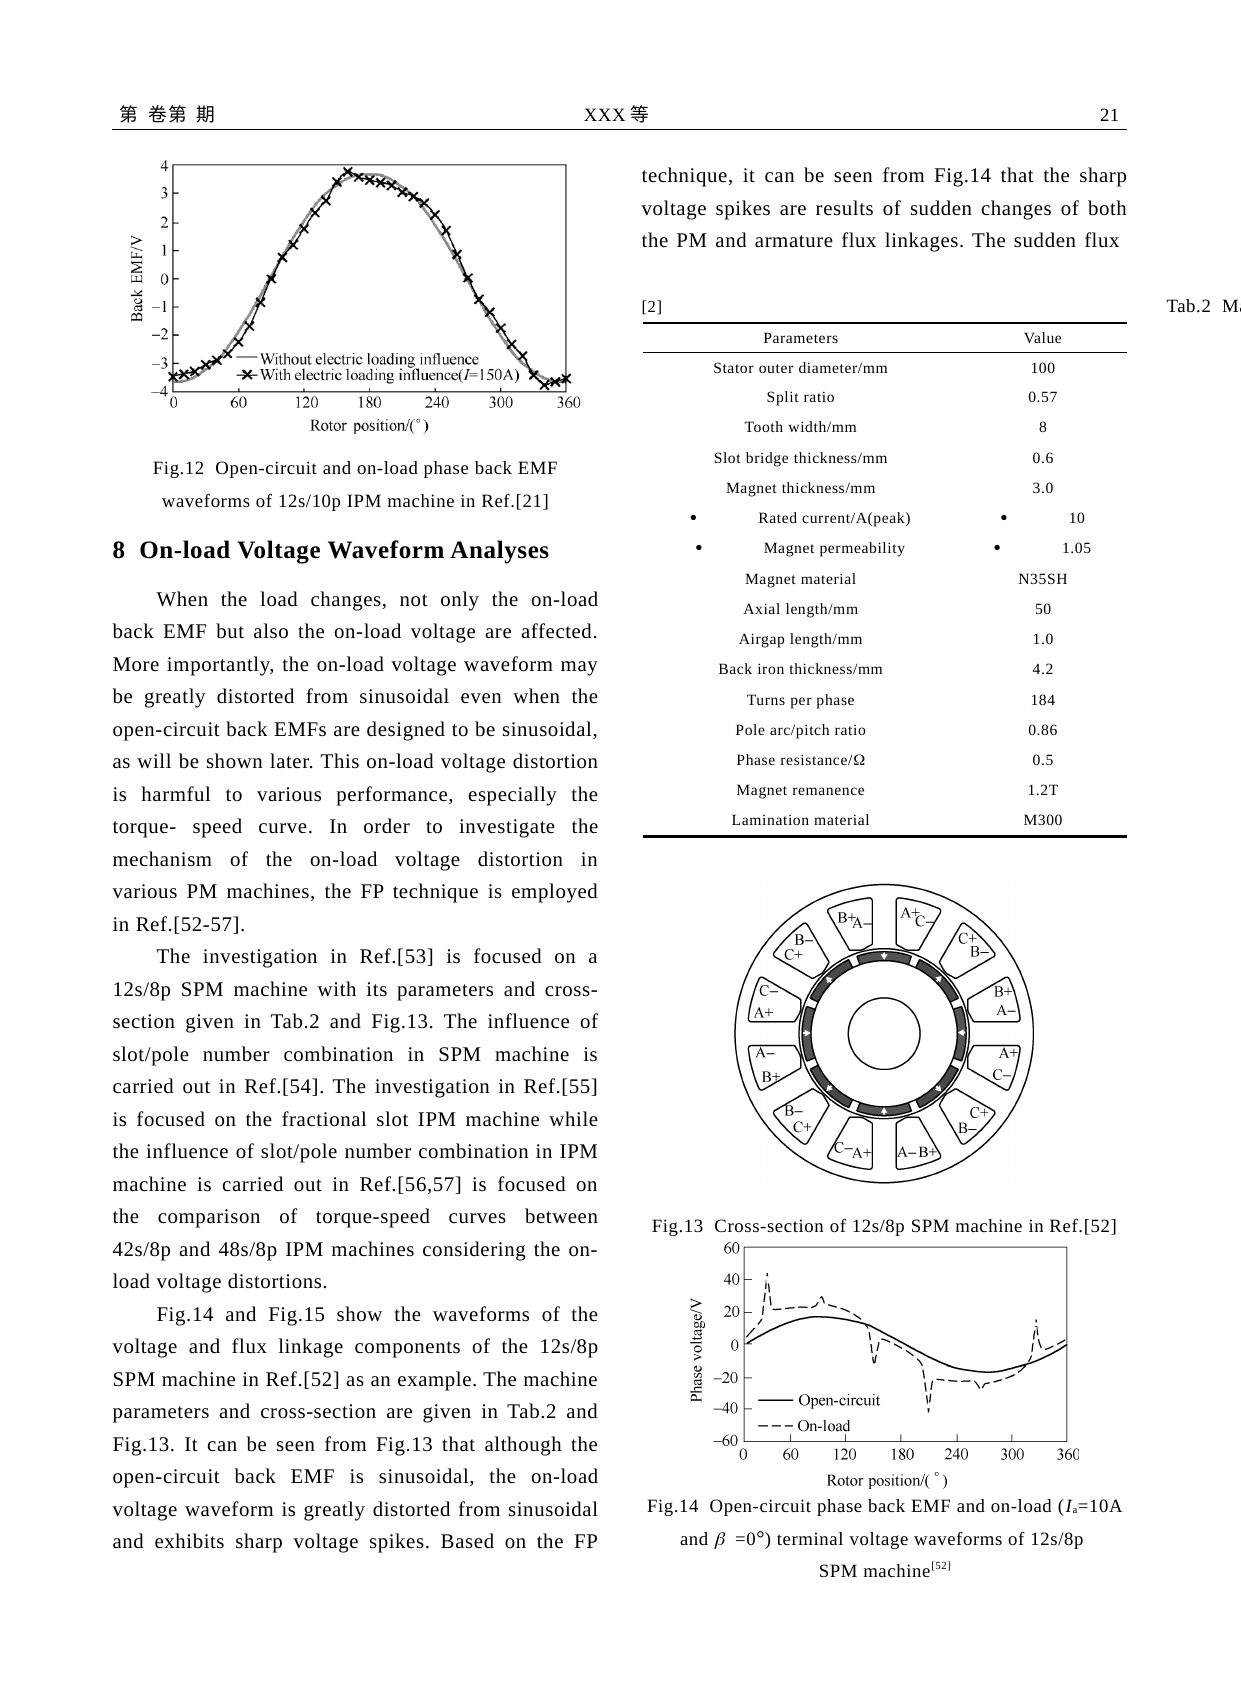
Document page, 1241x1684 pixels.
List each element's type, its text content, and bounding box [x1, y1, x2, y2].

text Fig.14 Open-circuit phase back EMF and on-load (Ia=10A and =0°) terminal voltage waveforms of 12s/8p SPM machine[52] [641, 1489, 1128, 1587]
table_cell Pole arc/pitch ratio [643, 715, 959, 745]
table_cell 0.5 [959, 745, 1127, 775]
table_cell N35SH [959, 563, 1127, 593]
table_header Value [959, 324, 1127, 352]
table_cell 10 [959, 503, 1127, 533]
table_cell Slot bridge thickness/mm [643, 443, 959, 473]
table_cell 1.05 [959, 533, 1127, 563]
table_cell 8 [959, 412, 1127, 442]
picture [127, 159, 584, 436]
picture [690, 1242, 1079, 1489]
table_cell Tooth width/mm [643, 412, 959, 442]
table_cell 100 [959, 353, 1127, 382]
table_cell Back iron thickness/mm [643, 654, 959, 684]
table_cell Magnet permeability [643, 533, 959, 563]
table_cell 1.0 [959, 624, 1127, 654]
table_cell 1.2T [959, 775, 1127, 805]
text Tab.2 Main parameters of 12s/8p SPM machine[52] [641, 289, 1128, 322]
table_cell Split ratio [643, 382, 959, 412]
table_cell 4.2 [959, 654, 1127, 684]
table_cell Axial length/mm [643, 594, 959, 624]
table_cell 0.86 [959, 715, 1127, 745]
text Fig.14 and Fig.15 show the waveforms of the voltage and flux linkage components of the 12s/8p SPM machine in Ref.[52] as an example. The machine parameters and cross-section are given in Tab.2 and Fig.13. It can be seen from Fig.13 that although the open-circuit back EMF is sinusoidal, the on-load voltage waveform is greatly distorted from sinusoidal and exhibits sharp voltage spikes. Based on the FP technique, it can be seen from Fig.14 that the sharp voltage spikes are results of sudden changes of both the PM and armature flux linkages. The sudden flux [112, 1297, 599, 1557]
subtitle 8 On-load Voltage Waveform Analyses [112, 533, 599, 566]
text When the load changes, not only the on-load back EMF but also the on-load voltage are affected. More importantly, the on-load voltage waveform may be greatly distorted from sinusoidal even when the open-circuit back EMFs are designed to be sinusoidal, as will be shown later. This on-load voltage distortion is harmful to various performance, especially the torque- speed curve. In order to investigate the mechanism of the on-load voltage distortion in various PM machines, the FP technique is employed in Ref.[52-57]. [112, 582, 599, 940]
table_cell 3.0 [959, 473, 1127, 503]
picture [730, 877, 1040, 1187]
text Fig.13 Cross-section of 12s/8p SPM machine in Ref.[52] [641, 1210, 1128, 1242]
table_cell Magnet thickness/mm [643, 473, 959, 503]
table_cell M300 [959, 805, 1127, 835]
table_cell 184 [959, 684, 1127, 714]
table_cell 0.6 [959, 443, 1127, 473]
text The investigation in Ref.[53] is focused on a 12s/8p SPM machine with its parameters and cross-section given in Tab.2 and Fig.13. The influence of slot/pole number combination in SPM machine is carried out in Ref.[54]. The investigation in Ref.[55] is focused on the fractional slot IPM machine while the influence of slot/pole number combination in IPM machine is carried out in Ref.[56,57] is focused on the comparison of torque-speed curves between 42s/8p and 48s/8p IPM machines considering the on-load voltage distortions. [112, 940, 599, 1297]
table_cell 0.57 [959, 382, 1127, 412]
table_cell Magnet material [643, 563, 959, 593]
text Fig.14 and Fig.15 show the waveforms of the voltage and flux linkage components of the 12s/8p SPM machine in Ref.[52] as an example. The machine parameters and cross-section are given in Tab.2 and Fig.13. It can be seen from Fig.13 that although the open-circuit back EMF is sinusoidal, the on-load voltage waveform is greatly distorted from sinusoidal and exhibits sharp voltage spikes. Based on the FP technique, it can be seen from Fig.14 that the sharp voltage spikes are results of sudden changes of both the PM and armature flux linkages. The sudden flux [641, 159, 1128, 257]
table_cell Stator outer diameter/mm [643, 353, 959, 382]
table_header Parameters [643, 324, 959, 352]
table_cell Magnet remanence [643, 775, 959, 805]
table_cell Turns per phase [643, 684, 959, 714]
table_cell Lamination material [643, 805, 959, 835]
table_cell Rated current/A(peak) [643, 503, 959, 533]
table_cell 50 [959, 594, 1127, 624]
text Fig.12 Open-circuit and on-load phase back EMF waveforms of 12s/10p IPM machine in Ref.[21] [112, 452, 599, 517]
table_cell Airgap length/mm [643, 624, 959, 654]
table_cell Phase resistance/ [643, 745, 959, 775]
